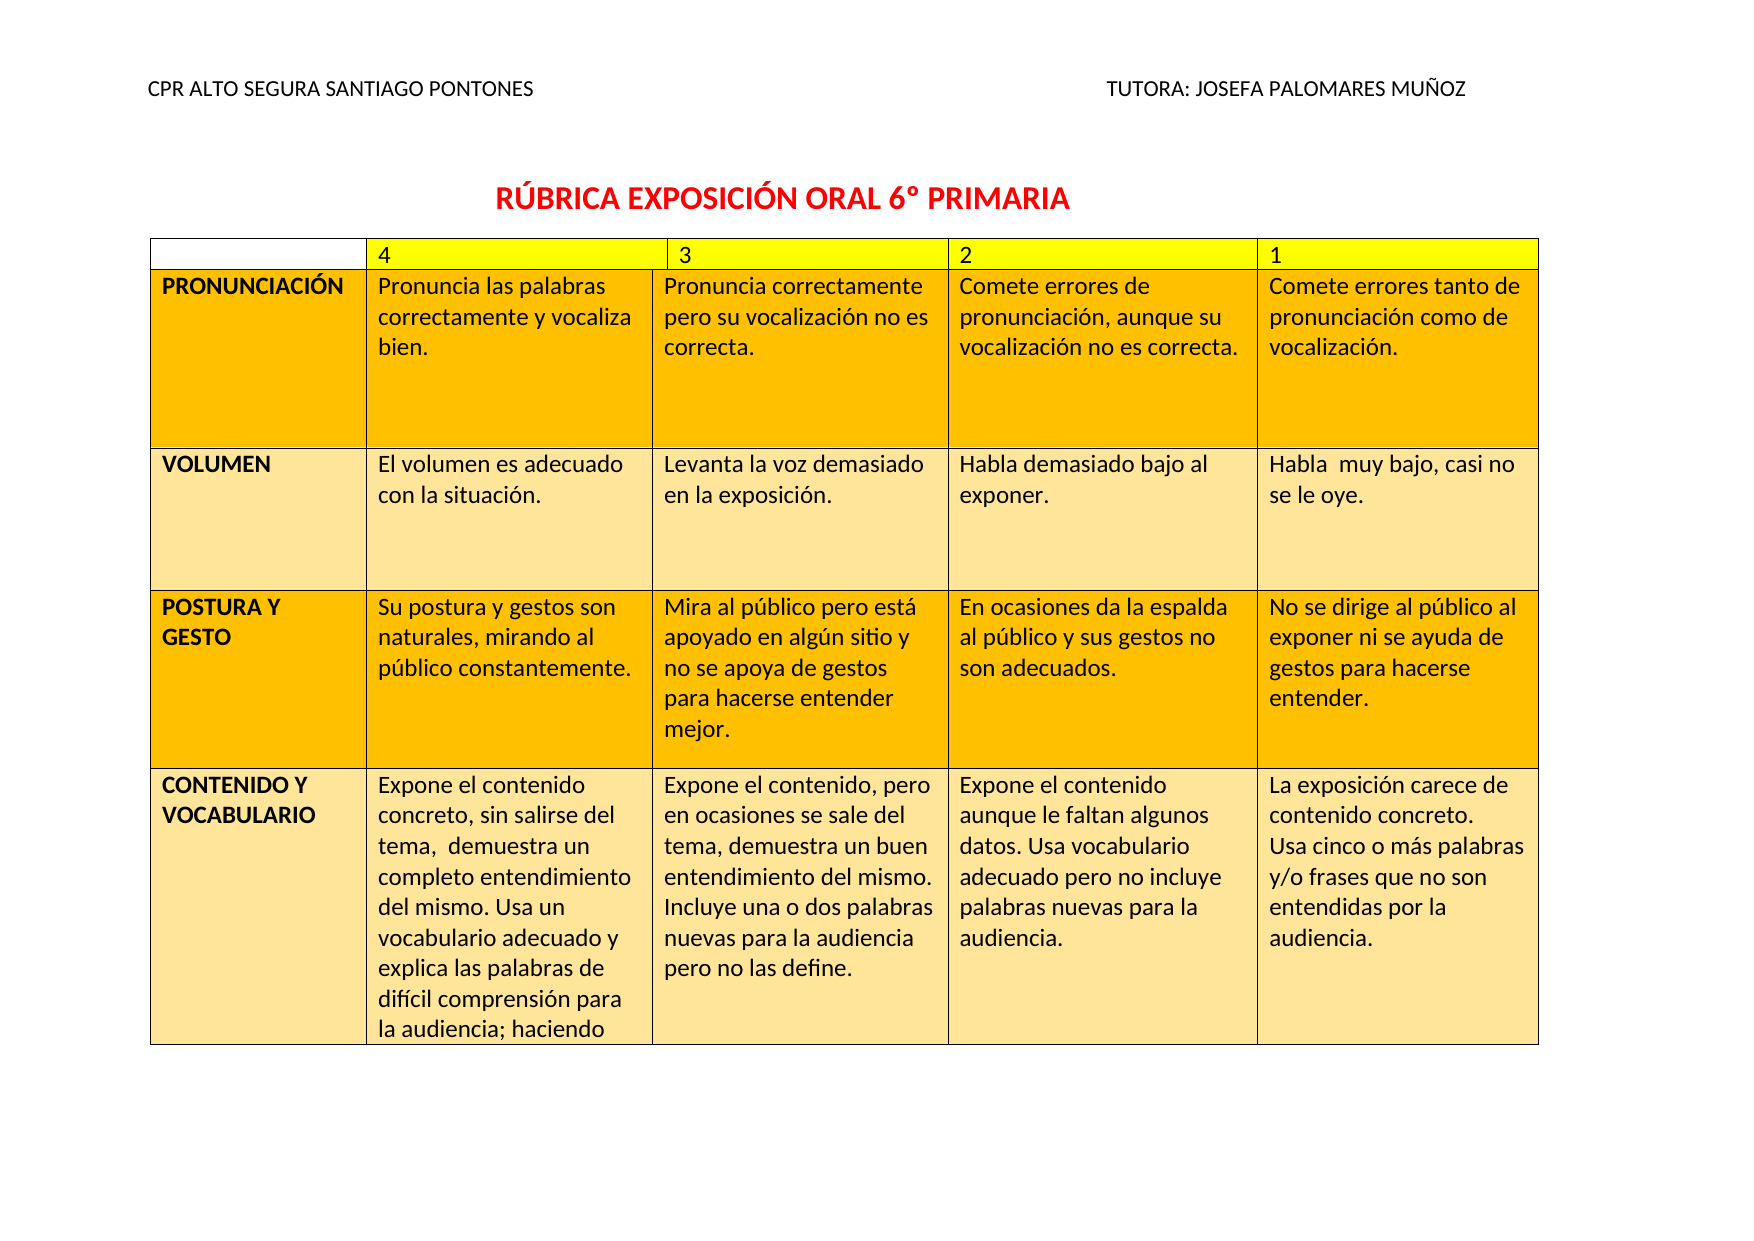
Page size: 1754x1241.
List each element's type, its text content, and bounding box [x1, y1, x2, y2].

table_cell Levanta la voz demasiado en la exposición. [653, 449, 948, 590]
table_cell POSTURA Y GESTO [151, 591, 366, 768]
table_header 3 [668, 239, 948, 269]
table_cell Mira al público pero está apoyado en algún sitio y no se apoya de gestos para hacerse entender mejor. [653, 591, 948, 768]
table_cell Su postura y gestos son naturales, mirando al público constantemente. [367, 591, 652, 768]
table_cell Habla demasiado bajo al exponer. [949, 449, 1257, 590]
table_cell Expone el contenido aunque le faltan algunos datos. Usa vocabulario adecuado pero no incluye palabras nuevas para la audiencia. [949, 769, 1257, 1044]
table_cell El volumen es adecuado con la situación. [367, 449, 652, 590]
table_cell En ocasiones da la espalda al público y sus gestos no son adecuados. [949, 591, 1257, 768]
table_cell Expone el contenido, pero en ocasiones se sale del tema, demuestra un buen entendimiento del mismo. Incluye una o dos palabras nuevas para la audiencia pero no las define. [653, 769, 948, 1044]
text RÚBRICA EXPOSICIÓN ORAL 6º PRIMARIA [369, 177, 1606, 218]
table_cell Pronuncia las palabras correctamente y vocaliza bien. [367, 270, 652, 447]
table_cell VOLUMEN [151, 449, 366, 590]
table_header 1 [1258, 239, 1538, 269]
table_cell No se dirige al público al exponer ni se ayuda de gestos para hacerse entender. [1258, 591, 1538, 768]
table_cell PRONUNCIACIÓN [151, 270, 366, 447]
table_cell Comete errores tanto de pronunciación como de vocalización. [1258, 270, 1538, 447]
table_header 2 [949, 239, 1257, 269]
table_cell CONTENIDO Y VOCABULARIO [151, 769, 366, 1044]
table_cell Habla muy bajo, casi no se le oye. [1258, 449, 1538, 590]
table_header 4 [367, 239, 667, 269]
table_cell Pronuncia correctamente pero su vocalización no es correcta. [653, 270, 948, 447]
table_cell Comete errores de pronunciación, aunque su vocalización no es correcta. [949, 270, 1257, 447]
table_cell La exposición carece de contenido concreto. Usa cinco o más palabras y/o frases que no son entendidas por la audiencia. [1258, 769, 1538, 1044]
table_cell Expone el contenido concreto, sin salirse del tema, demuestra un completo entendimiento del mismo. Usa un vocabulario adecuado y explica las palabras de difícil comprensión para la audiencia; haciendo que esta enriquezca su vocabulario. [367, 769, 652, 1044]
table_header [151, 239, 366, 269]
